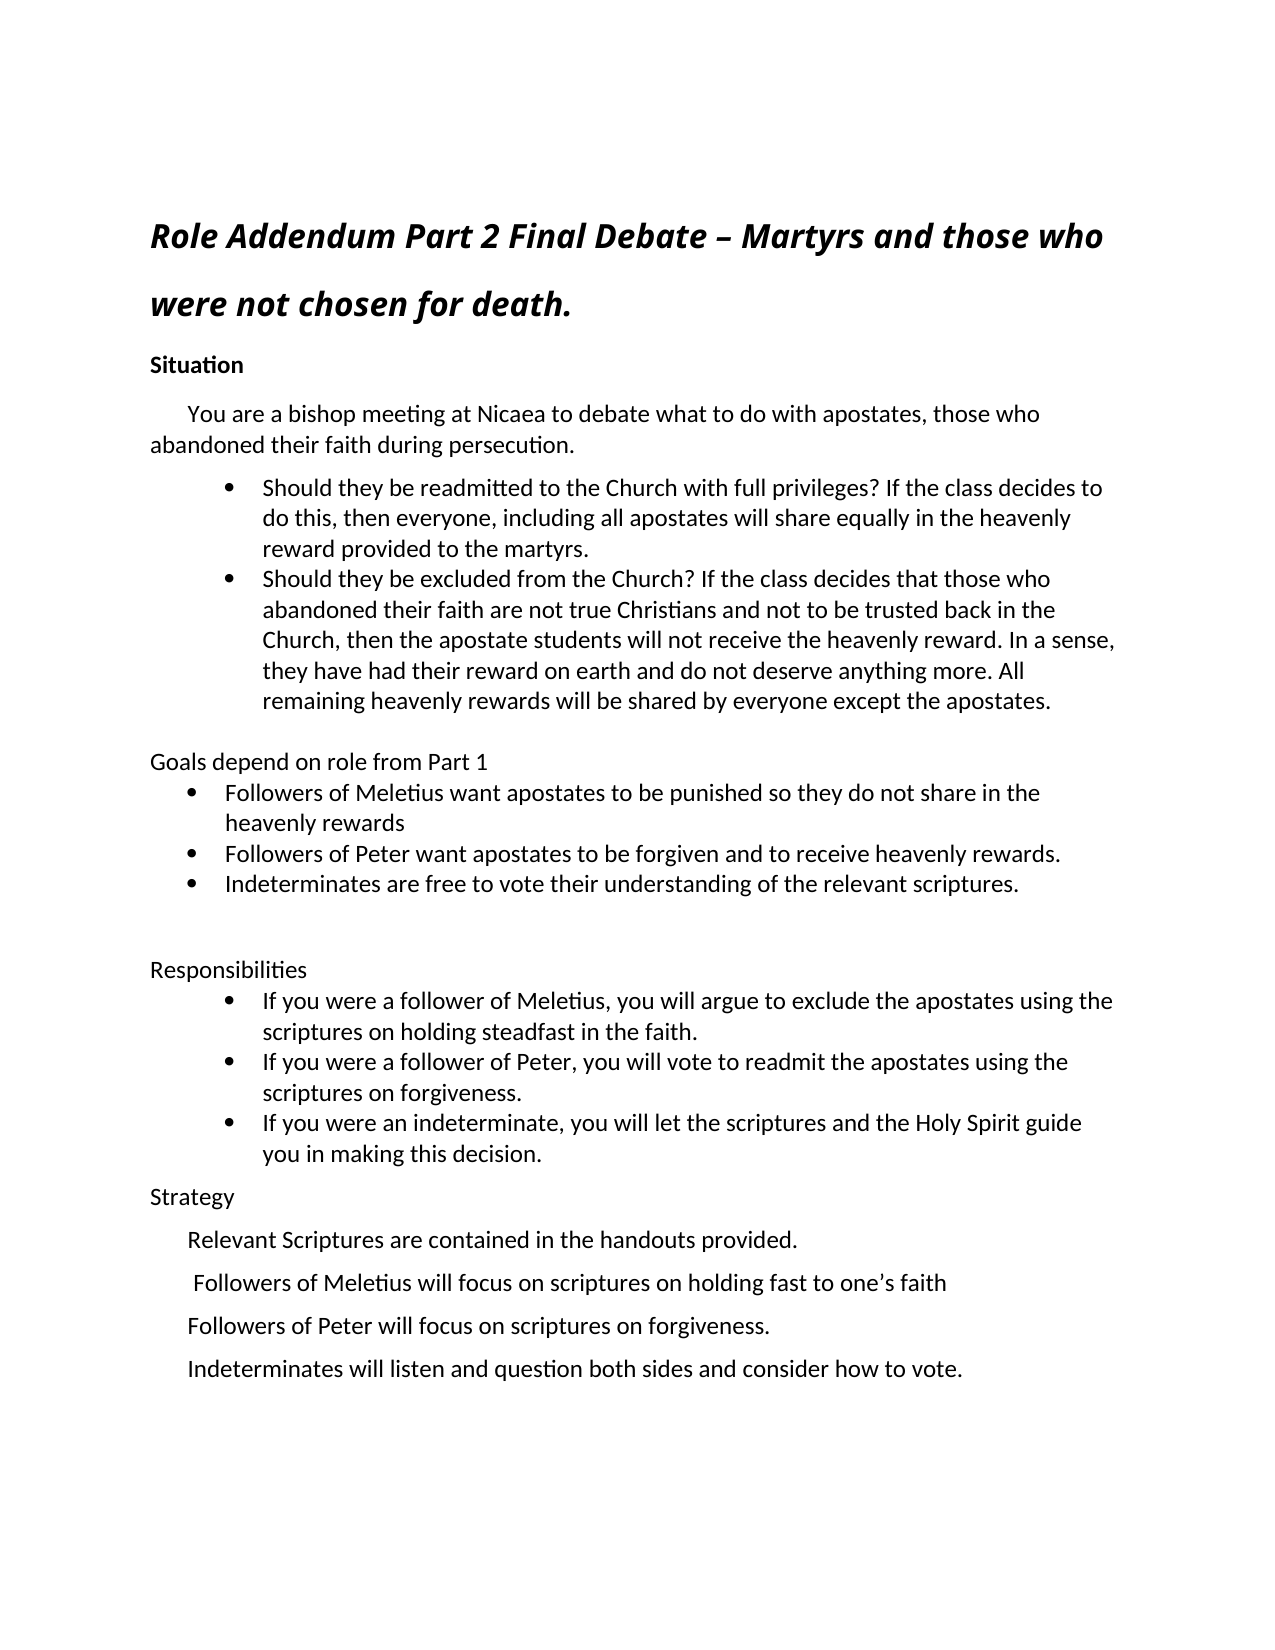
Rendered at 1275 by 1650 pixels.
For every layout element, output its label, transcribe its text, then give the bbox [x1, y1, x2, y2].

text You are a bishop meeting at Nicaea to debate what to do with apostates, those who abandoned their faith during persecution. [150, 398, 1125, 459]
text Relevant Scriptures are contained in the handouts provided. [150, 1224, 1125, 1254]
list Followers of Peter want apostates to be forgiven and to receive heavenly rewards. [187, 838, 1125, 869]
list Responsibilities [150, 955, 1125, 985]
list Should they be readmitted to the Church with full privileges? If the class decides to do this, then everyone, including all apostates will share equally in the heavenly reward provided to the martyrs. [225, 472, 1125, 563]
list If you were an indeterminate, you will let the scriptures and the Holy Spirit guide you in making this decision. [225, 1107, 1125, 1168]
text Strategy [150, 1181, 1125, 1211]
list If you were a follower of Peter, you will vote to readmit the apostates using the scriptures on forgiveness. [225, 1046, 1125, 1107]
text Followers of Meletius will focus on scriptures on holding fast to one’s faith [150, 1267, 1125, 1297]
list Should they be excluded from the Church? If the class decides that those who abandoned their faith are not true Christians and not to be trusted back in the Church, then the apostate students will not receive the heavenly reward. In a sense, they have had their reward on earth and do not deserve anything more. All remaining heavenly rewards will be shared by everyone except the apostates. [225, 563, 1125, 716]
list Followers of Meletius want apostates to be punished so they do not share in the heavenly rewards [187, 777, 1125, 838]
text Indeterminates will listen and question both sides and consider how to vote. [150, 1353, 1125, 1383]
subtitle Role Addendum Part 2 Final Debate – Martyrs and those who were not chosen for death. [150, 212, 1125, 326]
text Followers of Peter will focus on scriptures on forgiveness. [150, 1310, 1125, 1340]
list Indeterminates are free to vote their understanding of the relevant scriptures. [187, 869, 1125, 899]
text Situation [150, 349, 1125, 379]
list Goals depend on role from Part 1 [150, 747, 1125, 777]
list If you were a follower of Meletius, you will argue to exclude the apostates using the scriptures on holding steadfast in the faith. [225, 985, 1125, 1046]
